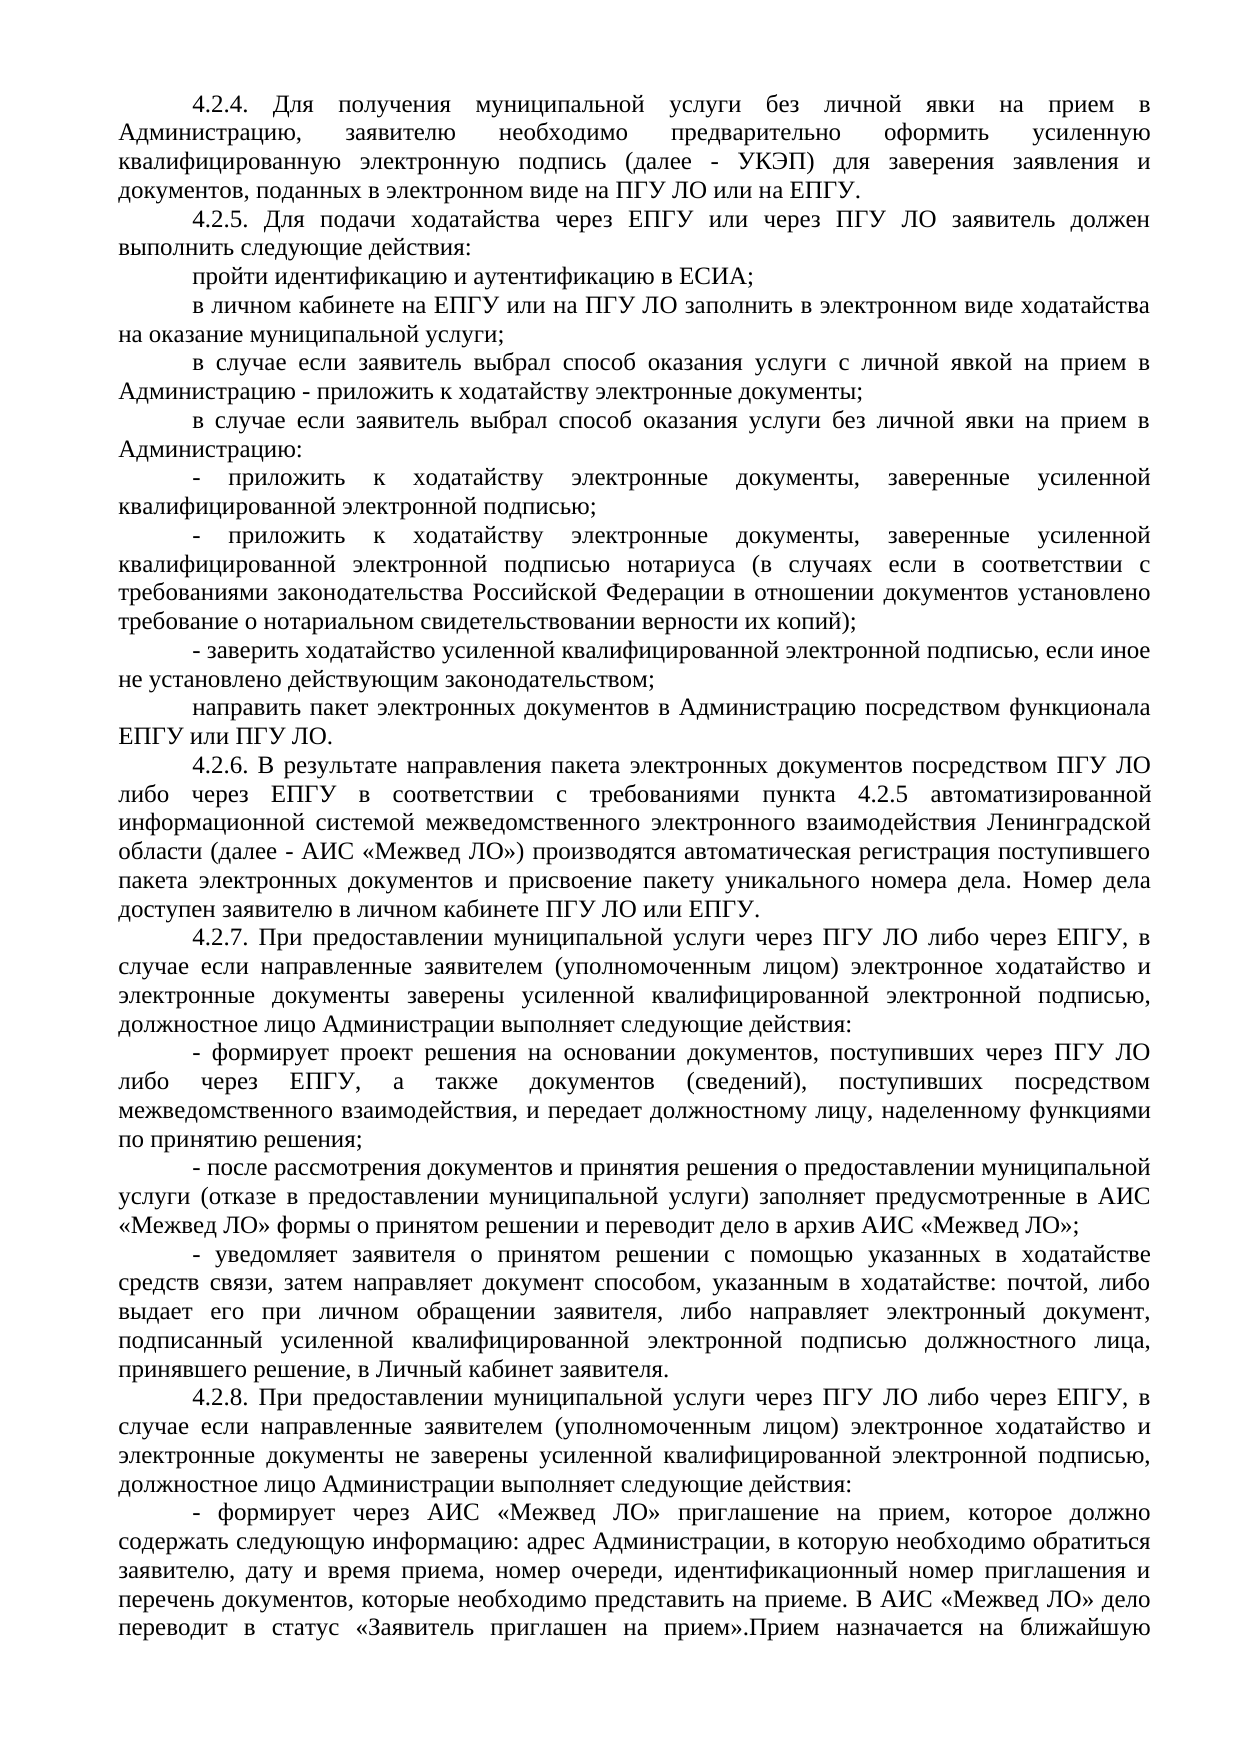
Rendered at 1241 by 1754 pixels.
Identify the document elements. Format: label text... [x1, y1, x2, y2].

text - формирует проект решения на основании документов, поступивших через ПГУ ЛО либо через ЕПГУ, а также документов (сведений), поступивших посредством межведомственного взаимодействия, и передает должностному лицу, наделенному функциями по принятию решения; [118, 1037, 1152, 1152]
text пройти идентификацию и аутентификацию в ЕСИА; [118, 261, 1152, 290]
text 4.2.6. В результате направления пакета электронных документов посредством ПГУ ЛО либо через ЕПГУ в соответствии с требованиями пункта 4.2.5 автоматизированной информационной системой межведомственного электронного взаимодействия Ленинградской области (далее - АИС «Межвед ЛО») производятся автоматическая регистрация поступившего пакета электронных документов и присвоение пакету уникального номера дела. Номер дела доступен заявителю в личном кабинете ПГУ ЛО или ЕПГУ. [118, 750, 1152, 922]
text - заверить ходатайство усиленной квалифицированной электронной подписью, если иное не установлено действующим законодательством; [118, 635, 1152, 692]
text в случае если заявитель выбрал способ оказания услуги без личной явки на прием в Администрацию: [118, 405, 1152, 462]
text в личном кабинете на ЕПГУ или на ПГУ ЛО заполнить в электронном виде ходатайства на оказание муниципальной услуги; [118, 290, 1152, 347]
text 4.2.5. Для подачи ходатайства через ЕПГУ или через ПГУ ЛО заявитель должен выполнить следующие действия: [118, 204, 1152, 261]
text 4.2.7. При предоставлении муниципальной услуги через ПГУ ЛО либо через ЕПГУ, в случае если направленные заявителем (уполномоченным лицом) электронное ходатайство и электронные документы заверены усиленной квалифицированной электронной подписью, должностное лицо Администрации выполняет следующие действия: [118, 922, 1152, 1037]
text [118, 1497, 1152, 1641]
text - после рассмотрения документов и принятия решения о предоставлении муниципальной услуги (отказе в предоставлении муниципальной услуги) заполняет предусмотренные в АИС «Межвед ЛО» формы о принятом решении и переводит дело в архив АИС «Межвед ЛО»; [118, 1152, 1152, 1239]
text - уведомляет заявителя о принятом решении с помощью указанных в ходатайстве средств связи, затем направляет документ способом, указанным в ходатайстве: почтой, либо выдает его при личном обращении заявителя, либо направляет электронный документ, подписанный усиленной квалифицированной электронной подписью должностного лица, принявшего решение, в Личный кабинет заявителя. [118, 1239, 1152, 1382]
text - приложить к ходатайству электронные документы, заверенные усиленной квалифицированной электронной подписью нотариуса (в случаях если в соответствии с требованиями законодательства Российской Федерации в отношении документов установлено требование о нотариальном свидетельствовании верности их копий); [118, 520, 1152, 635]
text направить пакет электронных документов в Администрацию посредством функционала ЕПГУ или ПГУ ЛО. [118, 692, 1152, 750]
text в случае если заявитель выбрал способ оказания услуги с личной явкой на прием в Администрацию - приложить к ходатайству электронные документы; [118, 347, 1152, 405]
text - приложить к ходатайству электронные документы, заверенные усиленной квалифицированной электронной подписью; [118, 462, 1152, 520]
text 4.2.4. Для получения муниципальной услуги без личной явки на прием в Администрацию, заявителю необходимо предварительно оформить усиленную квалифицированную электронную подпись (далее - УКЭП) для заверения заявления и документов, поданных в электронном виде на ПГУ ЛО или на ЕПГУ. [118, 89, 1152, 204]
text 4.2.8. При предоставлении муниципальной услуги через ПГУ ЛО либо через ЕПГУ, в случае если направленные заявителем (уполномоченным лицом) электронное ходатайство и электронные документы не заверены усиленной квалифицированной электронной подписью, должностное лицо Администрации выполняет следующие действия: [118, 1382, 1152, 1497]
